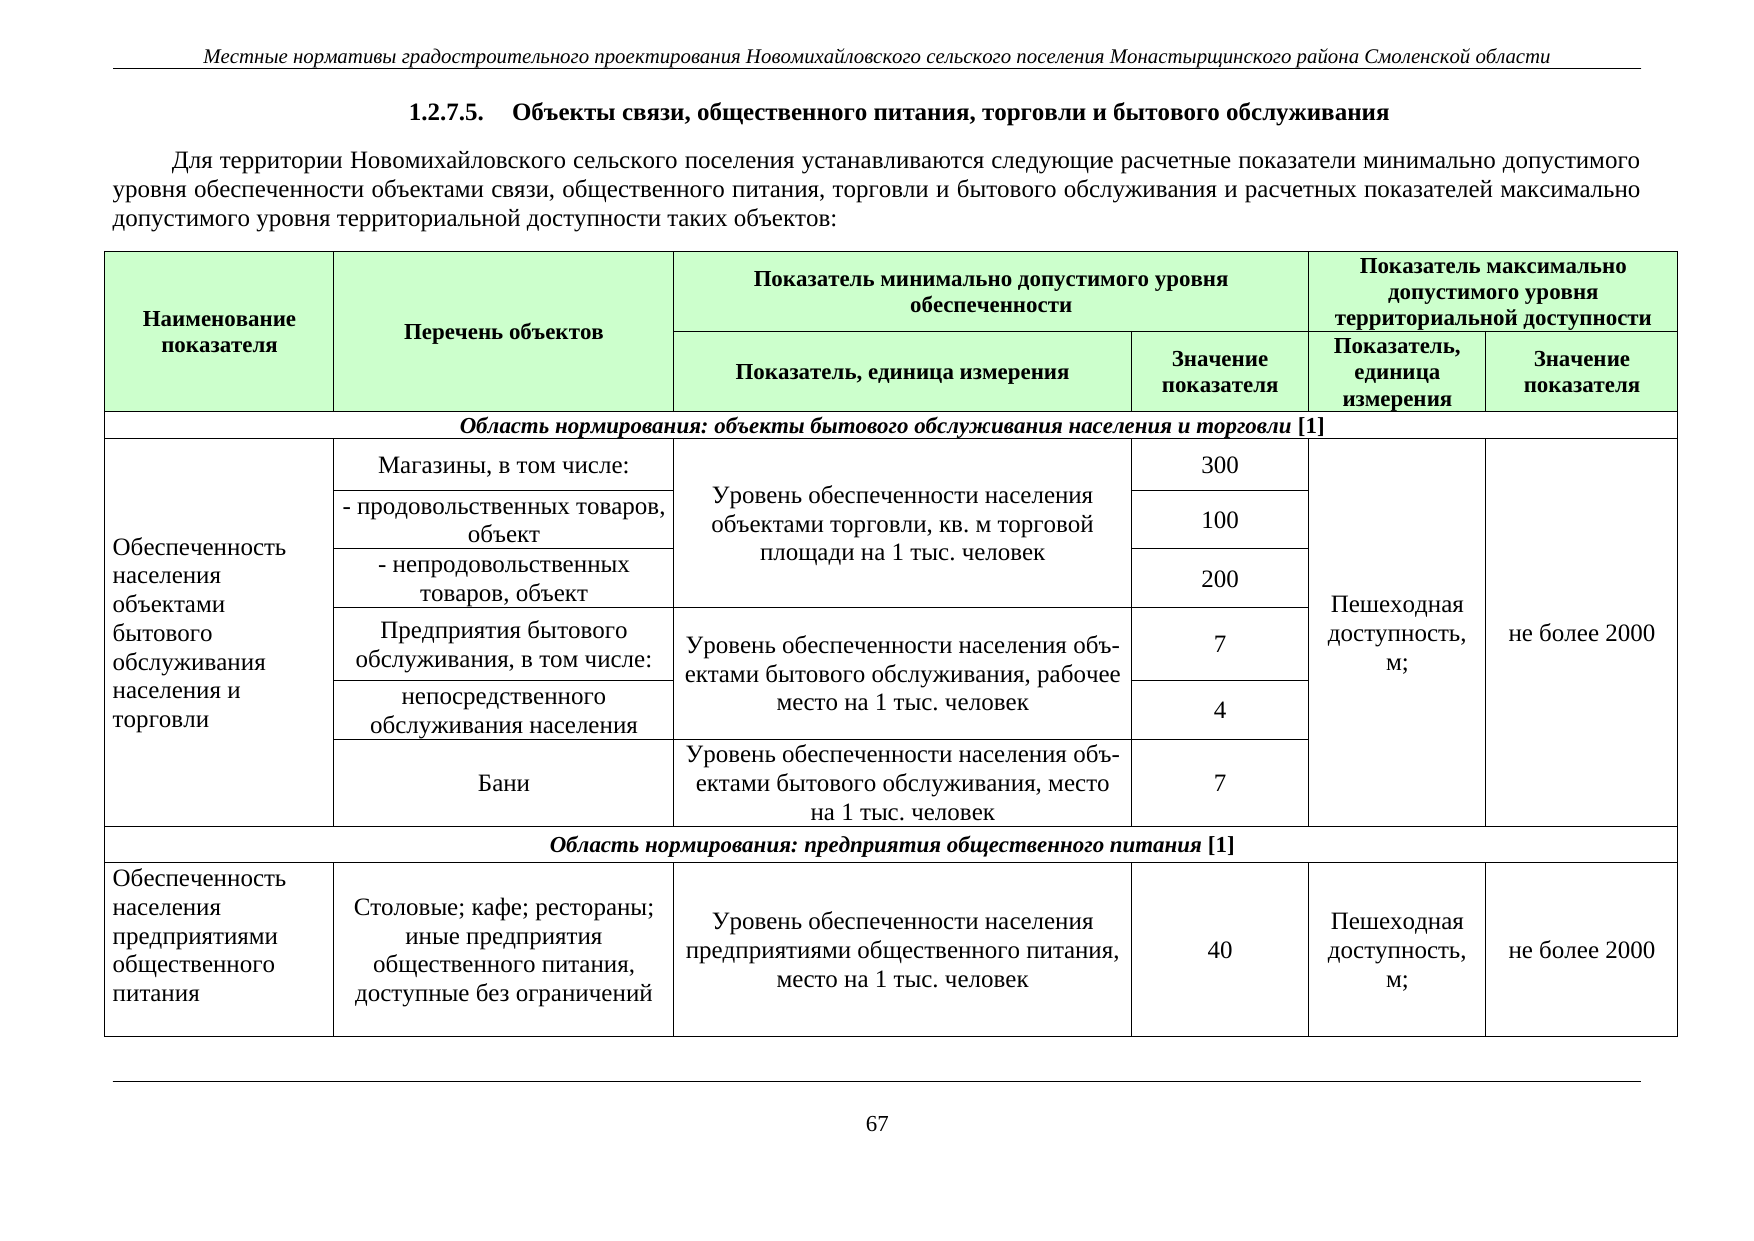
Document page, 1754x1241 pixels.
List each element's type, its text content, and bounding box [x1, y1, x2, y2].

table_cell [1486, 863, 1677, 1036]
table_cell Значение показателя [1486, 332, 1677, 411]
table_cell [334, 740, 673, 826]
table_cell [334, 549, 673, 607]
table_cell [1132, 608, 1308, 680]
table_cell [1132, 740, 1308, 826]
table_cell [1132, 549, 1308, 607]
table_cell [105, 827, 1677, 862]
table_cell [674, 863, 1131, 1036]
text Для территории Новомихайловского сельского поселения устанавливаются следующие расчетные показатели минимально допустимого уровня обеспеченности объектами связи, общественного питания, торговли и бытового обслуживания и расчетных показателей максимально допустимого уровня территориальной доступности таких объектов: [112, 145, 1641, 232]
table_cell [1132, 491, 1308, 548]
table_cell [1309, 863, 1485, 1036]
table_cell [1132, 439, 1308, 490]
table_header Перечень объектов [334, 252, 673, 411]
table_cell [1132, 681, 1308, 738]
table_cell Значение показателя [1132, 332, 1308, 411]
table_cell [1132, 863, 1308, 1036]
table_cell Уровень обеспеченности населения объектами торговли, кв. м торговой площади на 1 тыс. человек [674, 439, 1131, 607]
table_header Показатель максимально допустимого уровня территориальной доступности [1309, 252, 1677, 331]
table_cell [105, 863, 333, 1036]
list Объекты связи, общественного питания, торговли и бытового обслуживания [83, 97, 1641, 126]
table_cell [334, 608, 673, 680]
table_cell Область нормирования: объекты бытового обслуживания населения и торговли [1] [105, 412, 1677, 438]
table_cell Показатель, единица измерения [1309, 332, 1485, 411]
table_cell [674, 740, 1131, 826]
table_header Наименование показателя [105, 252, 333, 411]
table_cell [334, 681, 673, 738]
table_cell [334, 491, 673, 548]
table_cell Показатель, единица измерения [674, 332, 1131, 411]
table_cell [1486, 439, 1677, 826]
table_cell Обеспеченность населения объектами бытового обслуживания населения и торговли [105, 439, 333, 826]
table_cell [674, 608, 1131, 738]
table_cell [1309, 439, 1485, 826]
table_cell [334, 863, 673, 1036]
table_header Показатель минимально допустимого уровня обеспеченности [674, 252, 1308, 331]
table_cell Магазины, в том числе: [334, 439, 673, 490]
